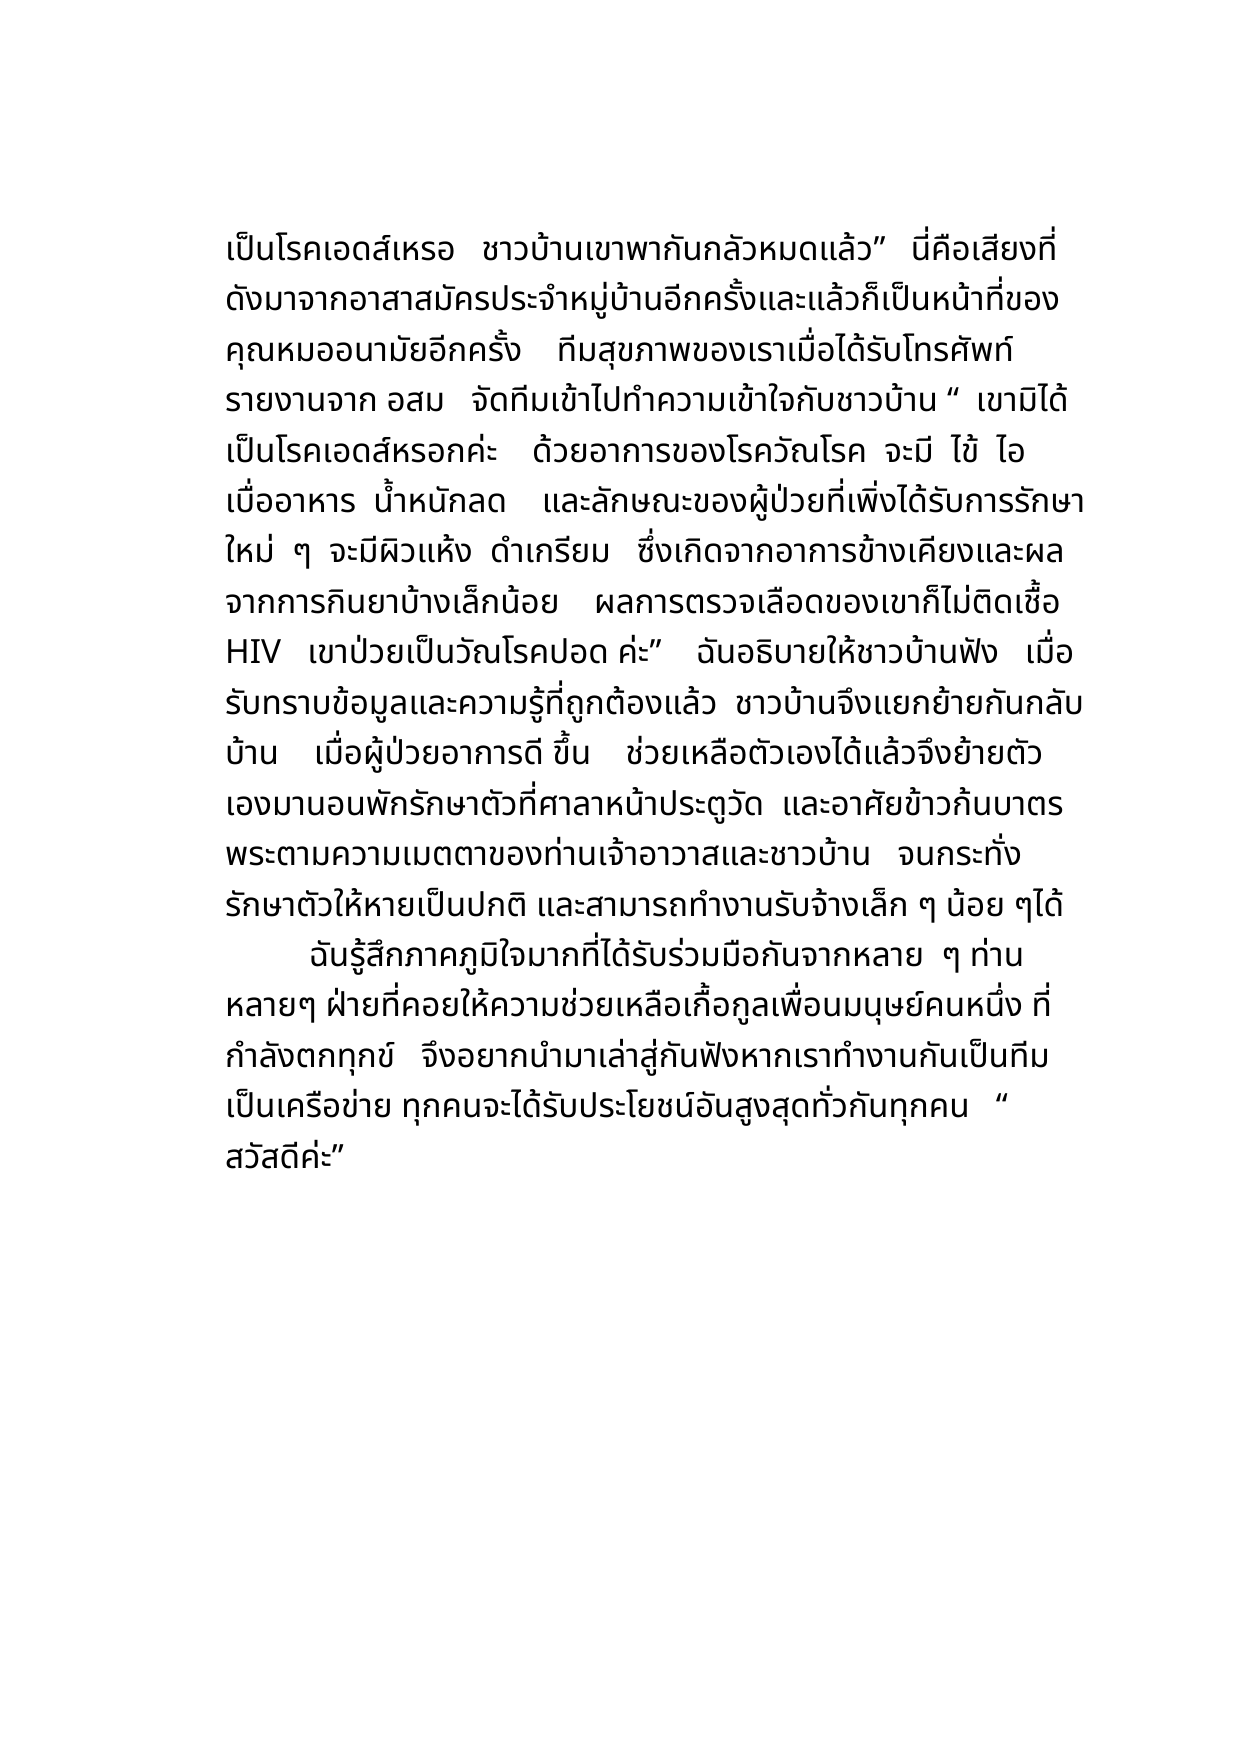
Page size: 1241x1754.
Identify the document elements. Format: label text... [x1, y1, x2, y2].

text ฉันรู้สึกภาคภูมิใจมากที่ได้รับร่วมมือกันจากหลาย ๆ ท่านหลายๆ ฝ่ายที่คอยให้ความช่วยเหลือเกื้อกูลเพื่อนมนุษย์คนหนึ่ง ที่กำลังตกทุกข์ จึงอยากนำมาเล่าสู่กันฟังหากเราทำงานกันเป็นทีมเป็นเครือข่าย ทุกคนจะได้รับประโยชน์อันสูงสุดทั่วกันทุกคน “ สวัสดีค่ะ” [225, 931, 1090, 1183]
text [225, 225, 1090, 931]
